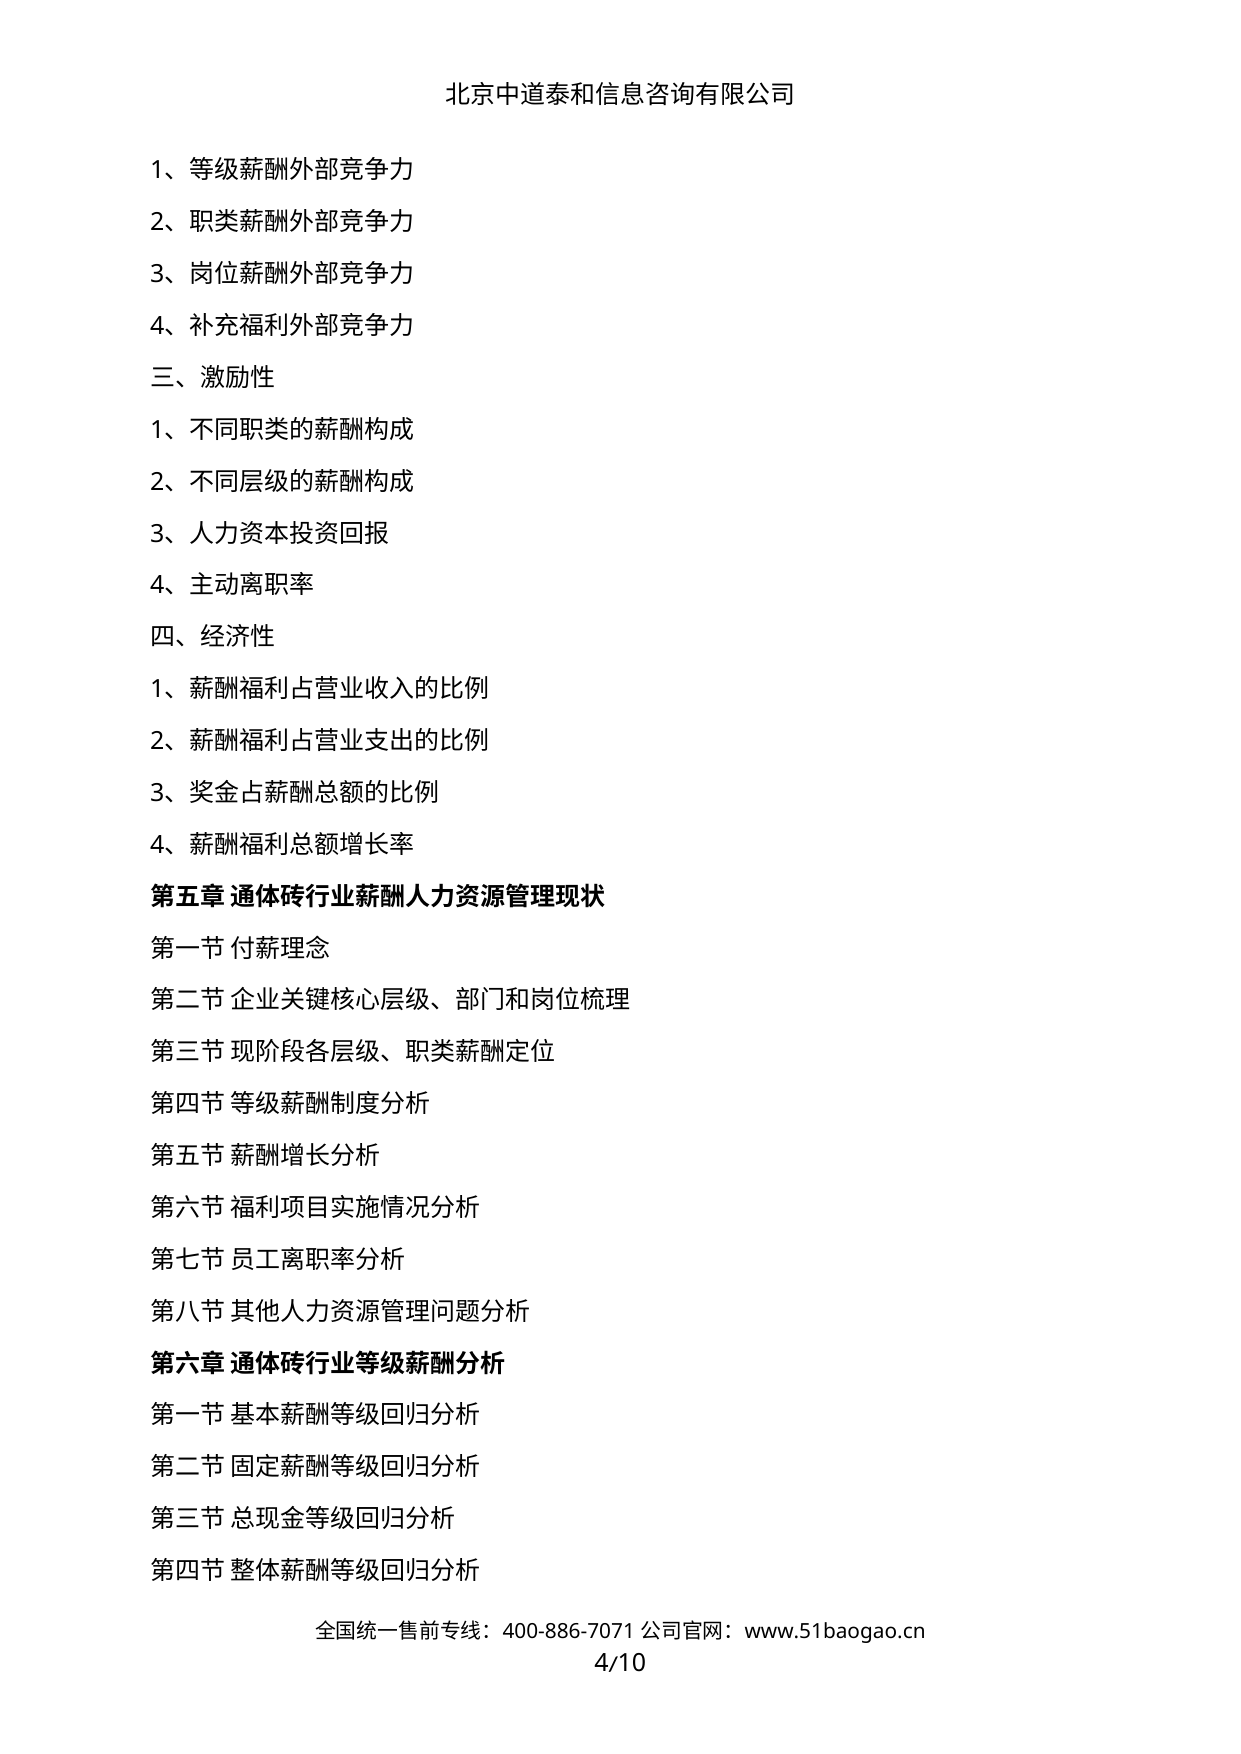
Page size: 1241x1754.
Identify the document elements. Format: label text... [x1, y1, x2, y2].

text 第四节 等级薪酬制度分析 [150, 1084, 1090, 1120]
text 第四节 整体薪酬等级回归分析 [150, 1551, 1090, 1587]
text 第六节 福利项目实施情况分析 [150, 1187, 1090, 1224]
text 第三节 现阶段各层级、职类薪酬定位 [150, 1032, 1090, 1068]
text 第二节 企业关键核心层级、部门和岗位梳理 [150, 980, 1090, 1016]
text 3、奖金占薪酬总额的比例 [150, 772, 1090, 809]
text 第八节 其他人力资源管理问题分析 [150, 1291, 1090, 1327]
text 4、补充福利外部竞争力 [150, 306, 1090, 342]
text 2、不同层级的薪酬构成 [150, 461, 1090, 497]
text 1、薪酬福利占营业收入的比例 [150, 669, 1090, 705]
text 三、激励性 [150, 357, 1090, 394]
text 第六章 通体砖行业等级薪酬分析 [150, 1343, 1090, 1379]
text 2、职类薪酬外部竞争力 [150, 202, 1090, 238]
text 第七节 员工离职率分析 [150, 1239, 1090, 1276]
text 第五章 通体砖行业薪酬人力资源管理现状 [150, 876, 1090, 912]
text 3、人力资本投资回报 [150, 513, 1090, 549]
text 第一节 付薪理念 [150, 928, 1090, 964]
text 1、不同职类的薪酬构成 [150, 409, 1090, 446]
text 1、等级薪酬外部竞争力 [150, 150, 1090, 186]
text 第三节 总现金等级回归分析 [150, 1499, 1090, 1535]
text 第二节 固定薪酬等级回归分析 [150, 1447, 1090, 1483]
text 4、薪酬福利总额增长率 [150, 824, 1090, 861]
text 2、薪酬福利占营业支出的比例 [150, 721, 1090, 757]
text 第五节 薪酬增长分析 [150, 1136, 1090, 1172]
text 第一节 基本薪酬等级回归分析 [150, 1395, 1090, 1431]
text 四、经济性 [150, 617, 1090, 653]
text 3、岗位薪酬外部竞争力 [150, 254, 1090, 290]
text 4、主动离职率 [150, 565, 1090, 601]
